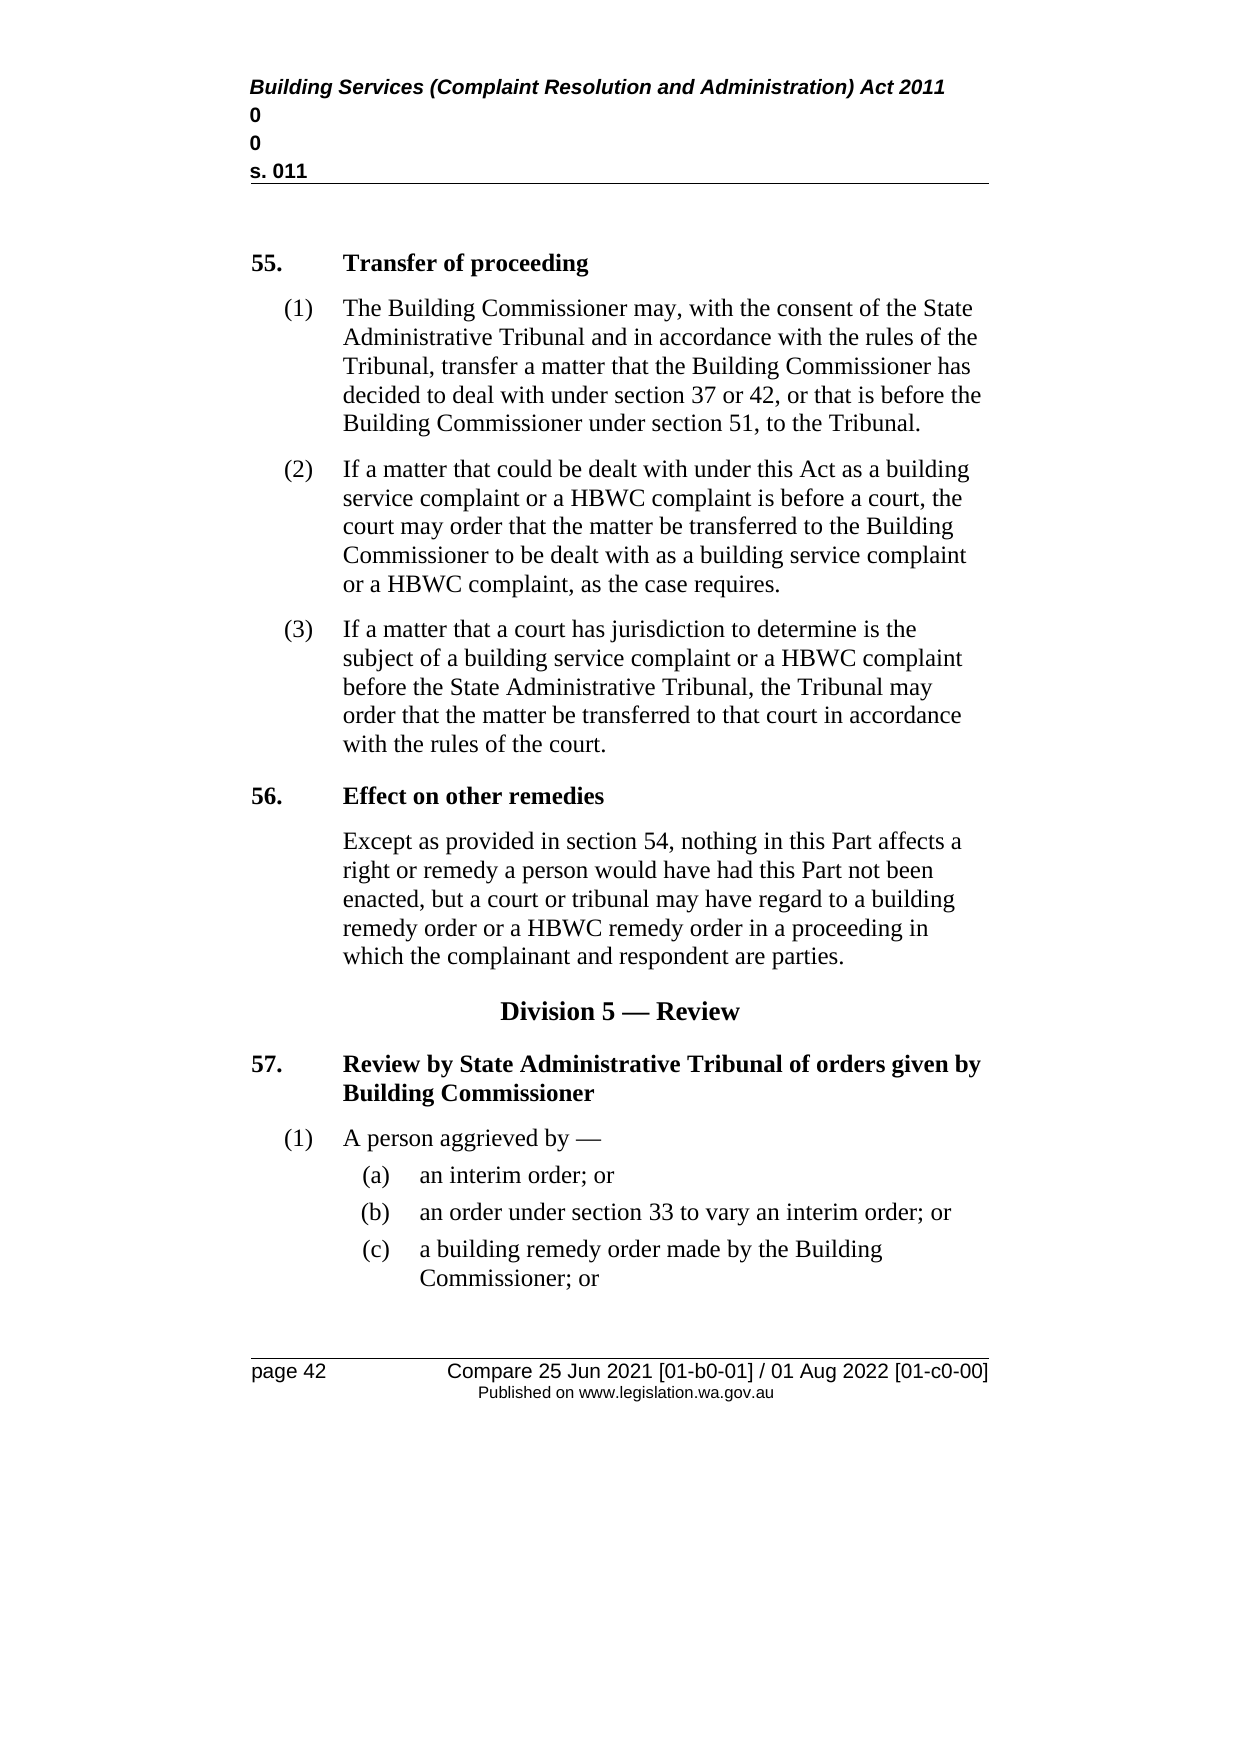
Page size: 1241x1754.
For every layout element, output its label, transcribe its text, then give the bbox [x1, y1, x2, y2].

text (1) The Building Commissioner may, with the consent of the State Administrative Tribunal and in accordance with the rules of the Tribunal, transfer a matter that the Building Commissioner has decided to deal with under section 37 or 42, or that is before the Building Commissioner under section 51, to the Tribunal. [251, 293, 989, 437]
text (1) A person aggrieved by — [251, 1123, 989, 1152]
subtitle Division 5 — Review [251, 995, 989, 1026]
text (b) an order under section 33 to vary an interim order; or [251, 1197, 989, 1226]
subtitle 57. Review by State Administrative Tribunal of orders given by Building Commissioner [251, 1049, 989, 1107]
text (c) a building remedy order made by the Building Commissioner; or [251, 1234, 989, 1292]
subtitle 56. Effect on other remedies [251, 781, 989, 810]
text Except as provided in section 54, nothing in this Part affects a right or remedy a person would have had this Part not been enacted, but a court or tribunal may have regard to a building remedy order or a HBWC remedy order in a proceeding in which the complainant and respondent are parties. [251, 826, 989, 970]
text (a) an interim order; or [251, 1160, 989, 1189]
text (2) If a matter that could be dealt with under this Act as a building service complaint or a HBWC complaint is before a court, the court may order that the matter be transferred to the Building Commissioner to be dealt with as a building service complaint or a HBWC complaint, as the case requires. [251, 454, 989, 598]
subtitle 55. Transfer of proceeding [251, 248, 989, 277]
text (3) If a matter that a court has jurisdiction to determine is the subject of a building service complaint or a HBWC complaint before the State Administrative Tribunal, the Tribunal may order that the matter be transferred to that court in accordance with the rules of the court. [251, 614, 989, 758]
